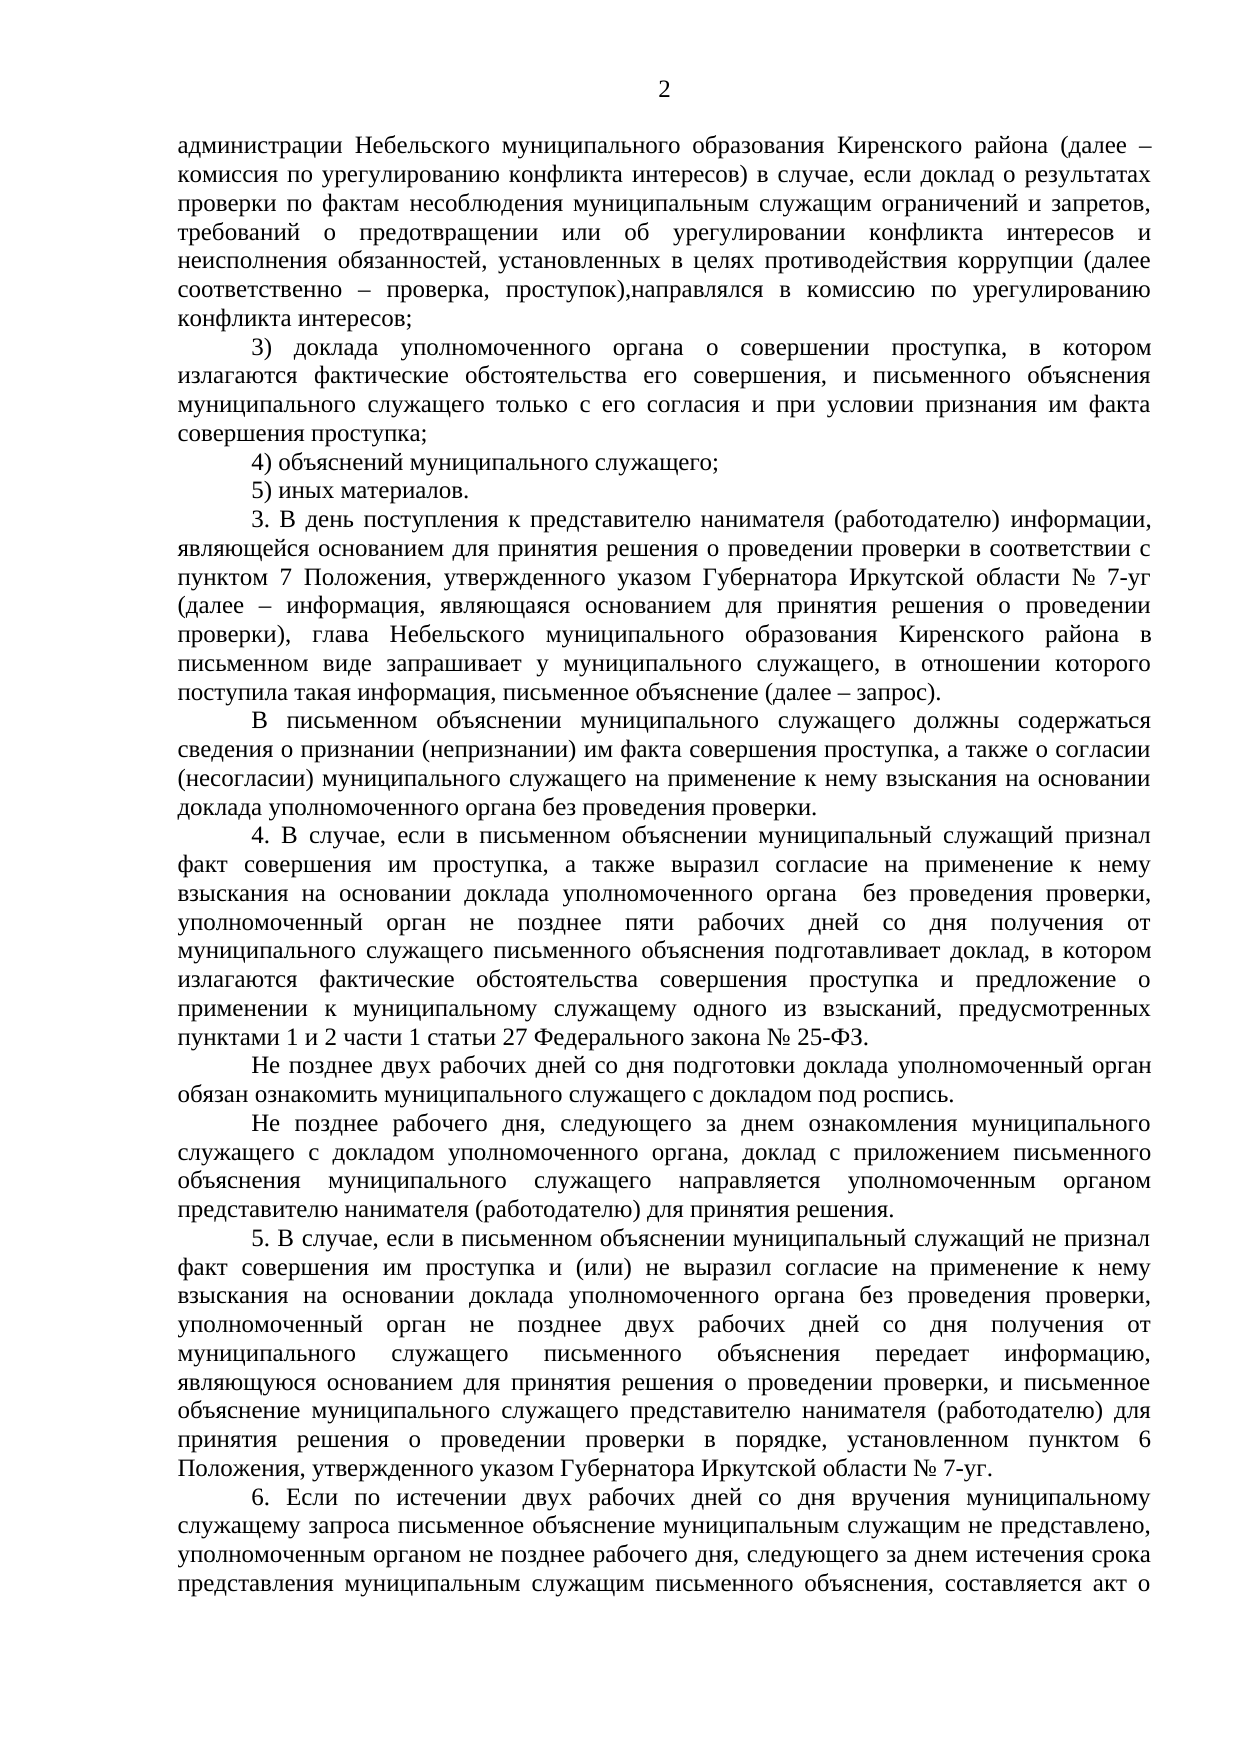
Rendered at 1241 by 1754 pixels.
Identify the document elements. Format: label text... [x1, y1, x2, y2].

text 3) доклада уполномоченного органа о совершении проступка, в котором излагаются фактические обстоятельства его совершения, и письменного объяснения муниципального служащего только с его согласия и при условии признания им факта совершения проступка; [177, 332, 1152, 447]
text 5. В случае, если в письменном объяснении муниципальный служащий не признал факт совершения им проступка и (или) не выразил согласие на применение к нему взыскания на основании доклада уполномоченного органа без проведения проверки, уполномоченный орган не позднее двух рабочих дней со дня получения от муниципального служащего письменного объяснения передает информацию, являющуюся основанием для принятия решения о проведении проверки, и письменное объяснение муниципального служащего представителю нанимателя (работодателю) для принятия решения о проведении проверки в порядке, установленном пунктом 6 Положения, утвержденного указом Губернатора Иркутской области № 7-уг. [177, 1223, 1152, 1482]
text 4) объяснений муниципального служащего; [177, 447, 1152, 476]
text 5) иных материалов. [177, 476, 1152, 504]
text Не позднее двух рабочих дней со дня подготовки доклада уполномоченный орган обязан ознакомить муниципального служащего с докладом под роспись. [177, 1051, 1152, 1108]
text Не позднее рабочего дня, следующего за днем ознакомления муниципального служащего с докладом уполномоченного органа, доклад с приложением письменного объяснения муниципального служащего направляется уполномоченным органом представителю нанимателя (работодателю) для принятия решения. [177, 1108, 1152, 1223]
text 4. В случае, если в письменном объяснении муниципальный служащий признал факт совершения им проступка, а также выразил согласие на применение к нему взыскания на основании доклада уполномоченного органа без проведения проверки, уполномоченный орган не позднее пяти рабочих дней со дня получения от муниципального служащего письменного объяснения подготавливает доклад, в котором излагаются фактические обстоятельства совершения проступка и предложение о применении к муниципальному служащему одного из взысканий, предусмотренных пунктами 1 и 2 части 1 статьи 27 Федерального закона № 25-ФЗ. [177, 821, 1152, 1051]
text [177, 131, 1152, 332]
text 3. В день поступления к представителю нанимателя (работодателю) информации, являющейся основанием для принятия решения о проведении проверки в соответствии с пунктом 7 Положения, утвержденного указом Губернатора Иркутской области № 7-уг (далее – информация, являющаяся основанием для принятия решения о проведении проверки), глава Небельского муниципального образования Киренского района в письменном виде запрашивает у муниципального служащего, в отношении которого поступила такая информация, письменное объяснение (далее – запрос). [177, 504, 1152, 706]
text В письменном объяснении муниципального служащего должны содержаться сведения о признании (непризнании) им факта совершения проступка, а также о согласии (несогласии) муниципального служащего на применение к нему взыскания на основании доклада уполномоченного органа без проведения проверки. [177, 706, 1152, 821]
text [177, 1482, 1152, 1597]
